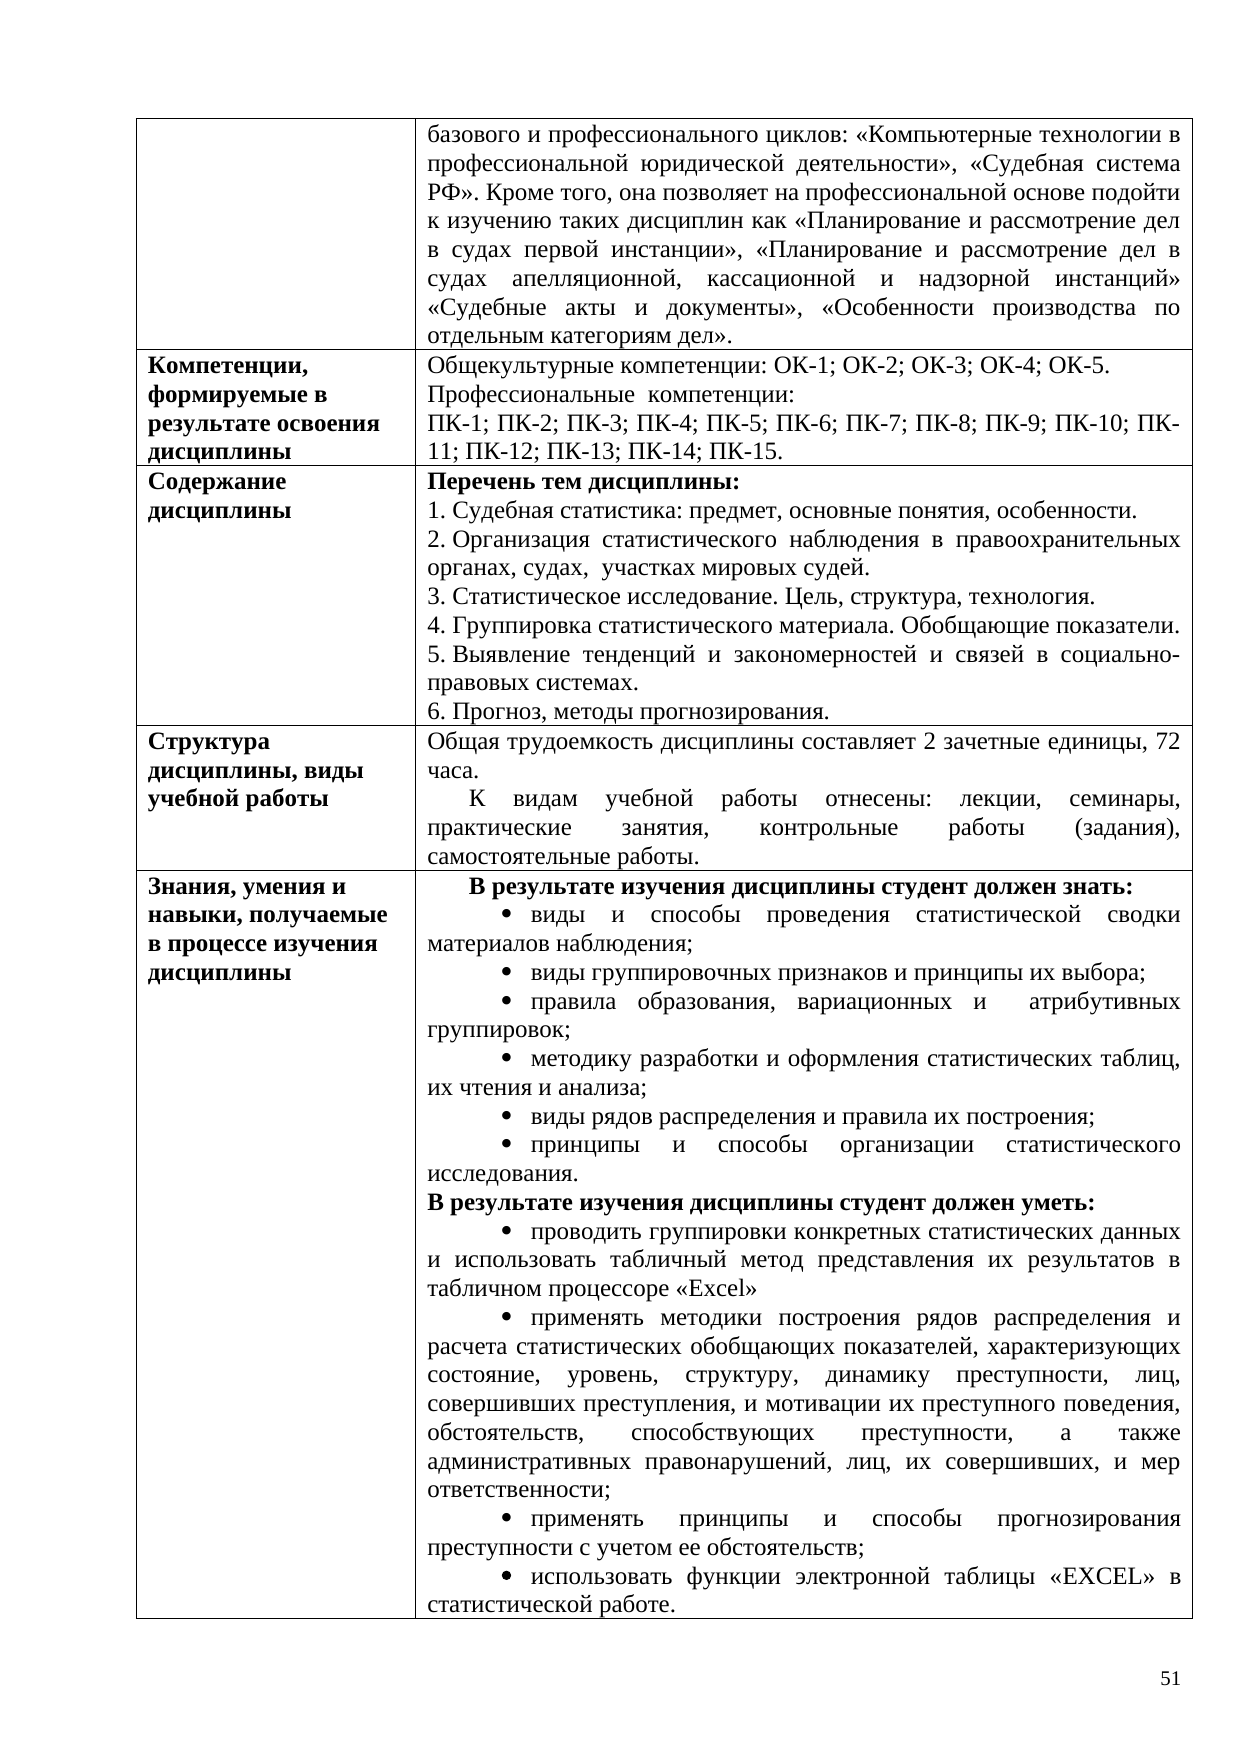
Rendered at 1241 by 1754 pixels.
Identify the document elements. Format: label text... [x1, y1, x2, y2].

table_cell Содержание дисциплины [137, 466, 415, 725]
table_cell Знания, умения и навыки, получаемые в процессе изучения дисциплины [137, 871, 415, 1618]
table_cell Общая трудоемкость дисциплины составляет 2 зачетные единицы, 72 часа. К видам учебной работы отнесены: лекции, семинары, практические занятия, контрольные работы (задания), самостоятельные работы. [416, 726, 1192, 870]
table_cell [137, 119, 415, 349]
table_cell В результате изучения дисциплины студент должен знать: виды и способы проведения статистической сводки материалов наблюдения; виды группировочных признаков и принципы их выбора; правила образования, вариационных и атрибутивных группировок; методику разработки и оформления статистических таблиц, их чтения и анализа; виды рядов распределения и правила их построения; принципы и способы организации статистического исследования. В результате изучения дисциплины студент должен уметь: проводить группировки конкретных статистических данных и использовать табличный метод представления их результатов в табличном процессоре «Excel» применять методики построения рядов распределения и расчета статистических обобщающих показателей, характеризующих состояние, уровень, структуру, динамику преступности, лиц, совершивших преступления, и мотивации их преступного поведения, обстоятельств, способствующих преступности, а также административных правонарушений, лиц, их совершивших, и мер ответственности; применять принципы и способы прогнозирования преступности с учетом ее обстоятельств; использовать функции электронной таблицы «EXCEL» в статистической работе. [416, 871, 1192, 1618]
table_cell Общекультурные компетенции: ОК-1; ОК-2; ОК-3; ОК-4; ОК-5. Профессиональные компетенции: ПК-1; ПК-2; ПК-3; ПК-4; ПК-5; ПК-6; ПК-7; ПК-8; ПК-9; ПК-10; ПК-11; ПК-12; ПК-13; ПК-14; ПК-15. [416, 350, 1192, 465]
table_cell Структура дисциплины, виды учебной работы [137, 726, 415, 870]
table_cell Компетенции, формируемые в результате освоения дисциплины [137, 350, 415, 465]
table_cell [416, 119, 1192, 349]
table_cell Перечень тем дисциплины: Судебная статистика: предмет, основные понятия, особенности. Организация статистического наблюдения в правоохранительных органах, судах, участках мировых судей. Статистическое исследование. Цель, структура, технология. Группировка статистического материала. Обобщающие показатели. Выявление тенденций и закономерностей и связей в социально-правовых системах. Прогноз, методы прогнозирования. [416, 466, 1192, 725]
